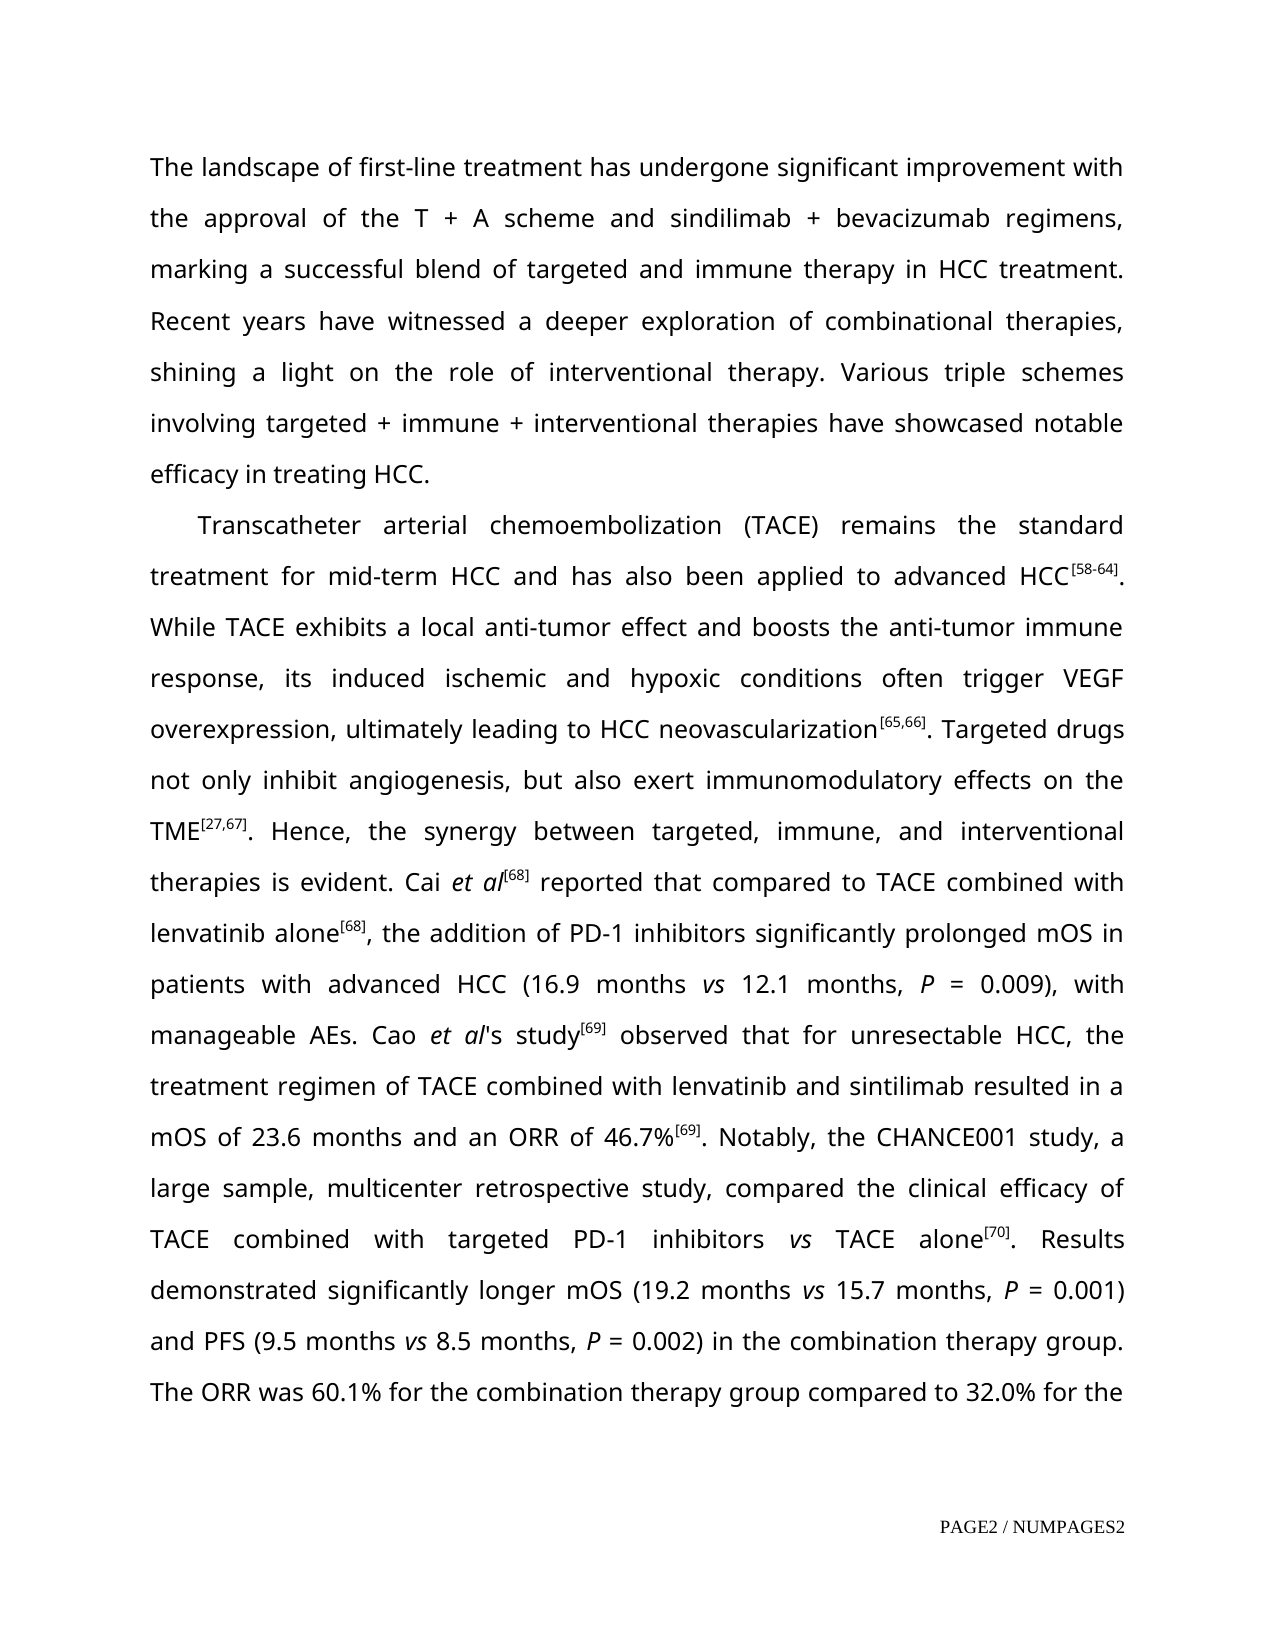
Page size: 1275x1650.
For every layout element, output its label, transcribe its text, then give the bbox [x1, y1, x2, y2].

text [150, 507, 1125, 1409]
text The landscape of first-line treatment has undergone significant improvement with the approval of the T + A scheme and sindilimab + bevacizumab regimens, marking a successful blend of targeted and immune therapy in HCC treatment. Recent years have witnessed a deeper exploration of combinational therapies, shining a light on the role of interventional therapy. Various triple schemes involving targeted + immune + interventional therapies have showcased notable efficacy in treating HCC. [150, 150, 1125, 490]
